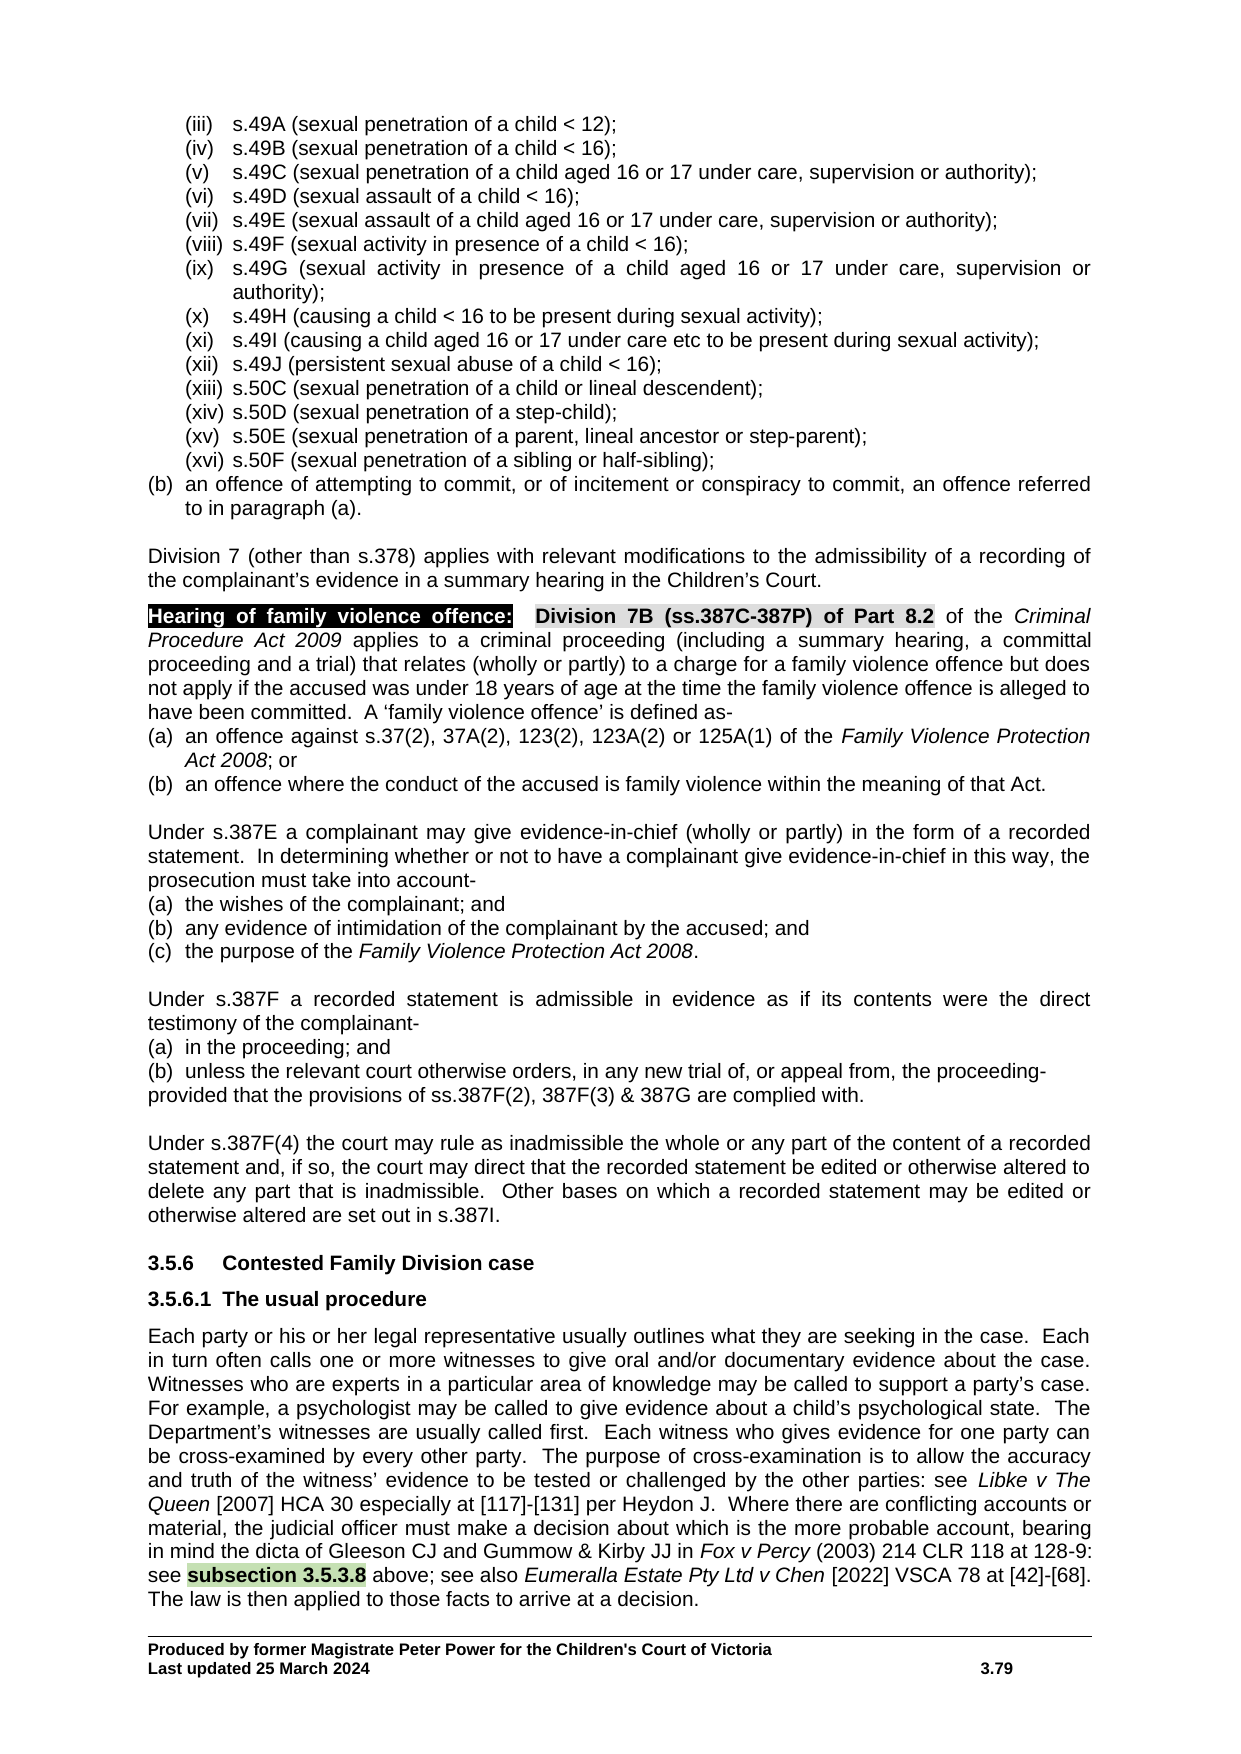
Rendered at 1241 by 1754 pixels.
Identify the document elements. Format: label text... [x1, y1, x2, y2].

subtitle 3.5.6.1 The usual procedure [148, 1287, 1092, 1311]
text (xii) s.49J (persistent sexual abuse of a child < 16); [185, 352, 1092, 376]
text (c) the purpose of the Family Violence Protection Act 2008. [148, 939, 1092, 963]
text Division 7 (other than s.378) applies with relevant modifications to the admissibility of a recording of the complainant’s evidence in a summary hearing in the Children’s Court. [148, 543, 1092, 591]
text (xiii) s.50C (sexual penetration of a child or lineal descendent); [185, 376, 1092, 400]
text (b) any evidence of intimidation of the complainant by the accused; and [148, 915, 1092, 939]
text (ix) s.49G (sexual activity in presence of a child aged 16 or 17 under care, supervision or authority); [185, 256, 1092, 304]
text Under s.387E a complainant may give evidence-in-chief (wholly or partly) in the form of a recorded statement. In determining whether or not to have a complainant give evidence-in-chief in this way, the prosecution must take into account- [148, 819, 1092, 891]
text (a) the wishes of the complainant; and [148, 891, 1092, 915]
text Under s.387F a recorded statement is admissible in evidence as if its contents were the direct testimony of the complainant- [148, 987, 1092, 1035]
text (viii) s.49F (sexual activity in presence of a child < 16); [185, 232, 1092, 256]
list s.49D (sexual assault of a child < 16); [185, 184, 1092, 208]
text (a) an offence against s.37(2), 37A(2), 123(2), 123A(2) or 125A(1) of the Family Violence Protection Act 2008; or [148, 724, 1092, 772]
text (iii) s.49A (sexual penetration of a child < 12); [185, 112, 1092, 136]
text (xi) s.49I (causing a child aged 16 or 17 under care etc to be present during sexual activity); [185, 328, 1092, 352]
text (b) unless the relevant court otherwise orders, in any new trial of, or appeal from, the proceeding- [148, 1059, 1092, 1083]
text (xv) s.50E (sexual penetration of a parent, lineal ancestor or step-parent); [185, 424, 1092, 448]
text (x) s.49H (causing a child < 16 to be present during sexual activity); [185, 304, 1092, 328]
subtitle 3.5.6 Contested Family Division case [148, 1251, 1092, 1275]
list s.49E (sexual assault of a child aged 16 or 17 under care, supervision or authority); [185, 208, 1092, 232]
list s.49C (sexual penetration of a child aged 16 or 17 under care, supervision or authority); [185, 160, 1092, 184]
text (b) an offence where the conduct of the accused is family violence within the meaning of that Act. [148, 772, 1092, 796]
text provided that the provisions of ss.387F(2), 387F(3) & 387G are complied with. [148, 1083, 1092, 1107]
text (xiv) s.50D (sexual penetration of a step-child); [185, 400, 1092, 424]
text (b) an offence of attempting to commit, or of incitement or conspiracy to commit, an offence referred to in paragraph (a). [148, 472, 1092, 519]
text Under s.387F(4) the court may rule as inadmissible the whole or any part of the content of a recorded statement and, if so, the court may direct that the recorded statement be edited or otherwise altered to delete any part that is inadmissible. Other bases on which a recorded statement may be edited or otherwise altered are set out in s.387I. [148, 1131, 1092, 1227]
text Hearing of family violence offence: Division 7B (ss.387C-387P) of Part 8.2 of the Criminal Procedure Act 2009 applies to a criminal proceeding (including a summary hearing, a committal proceeding and a trial) that relates (wholly or partly) to a charge for a family violence offence but does not apply if the accused was under 18 years of age at the time the family violence offence is alleged to have been committed. A ‘family violence offence’ is defined as- [148, 604, 1092, 724]
text (xvi) s.50F (sexual penetration of a sibling or half-sibling); [185, 448, 1092, 472]
text (a) in the proceeding; and [148, 1035, 1092, 1059]
list s.49B (sexual penetration of a child < 16); [185, 136, 1092, 160]
text Each party or his or her legal representative usually outlines what they are seeking in the case. Each in turn often calls one or more witnesses to give oral and/or documentary evidence about the case. Witnesses who are experts in a particular area of knowledge may be called to support a party’s case. For example, a psychologist may be called to give evidence about a child’s psychological state. The Department’s witnesses are usually called first. Each witness who gives evidence for one party can be cross-examined by every other party. The purpose of cross-examination is to allow the accuracy and truth of the witness’ evidence to be tested or challenged by the other parties: see Libke v The Queen [2007] HCA 30 especially at [117]-[131] per Heydon J. Where there are conflicting accounts or material, the judicial officer must make a decision about which is the more probable account, bearing in mind the dicta of Gleeson CJ and Gummow & Kirby JJ in Fox v Percy (2003) 214 CLR 118 at 128-9: see subsection 3.5.3.8 above; see also Eumeralla Estate Pty Ltd v Chen [2022] VSCA 78 at [42]-[68]. The law is then applied to those facts to arrive at a decision. [148, 1324, 1092, 1611]
